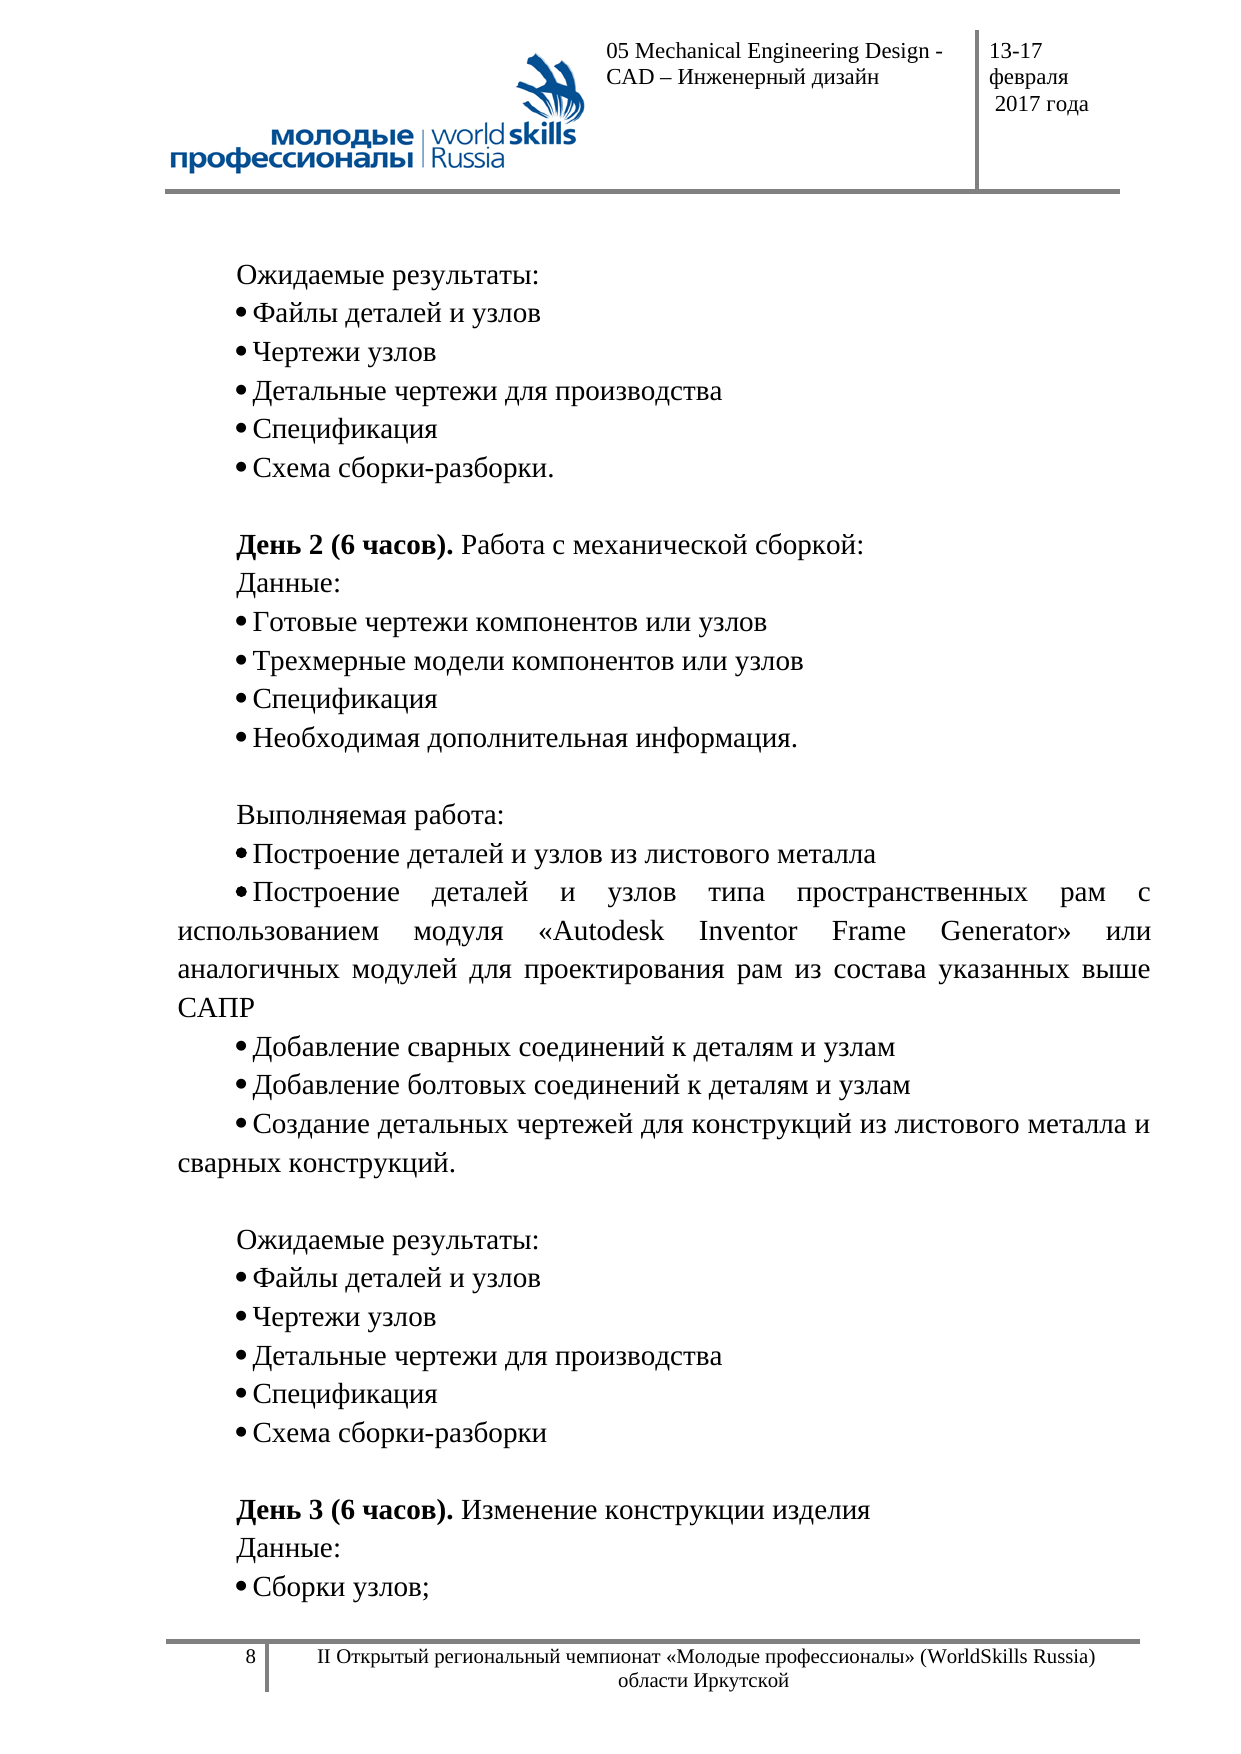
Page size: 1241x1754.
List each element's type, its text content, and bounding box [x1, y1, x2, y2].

list Схема сборки-разборки. [177, 450, 1152, 483]
list Чертежи узлов [177, 1299, 1152, 1333]
list Трехмерные модели компонентов или узлов [177, 643, 1152, 676]
list Создание детальных чертежей для конструкций из листового металла и сварных конструкций. [177, 1106, 1152, 1178]
list Спецификация [177, 681, 1152, 715]
text Ожидаемые результаты: [177, 1222, 1152, 1255]
list Файлы деталей и узлов [177, 1260, 1152, 1294]
list Готовые чертежи компонентов или узлов [177, 604, 1152, 638]
list Схема сборки-разборки [177, 1415, 1152, 1448]
list Чертежи узлов [177, 334, 1152, 368]
list Необходимая дополнительная информация. [177, 720, 1152, 754]
list Детальные чертежи для производства [177, 1338, 1152, 1371]
list Сборки узлов; [177, 1569, 1152, 1603]
list Добавление болтовых соединений к деталям и узлам [177, 1067, 1152, 1101]
list Файлы деталей и узлов [177, 295, 1152, 329]
list Построение деталей и узлов из листового металла [177, 836, 1152, 869]
text День 3 (6 часов). Изменение конструкции изделия [177, 1492, 1152, 1526]
list Спецификация [177, 1376, 1152, 1410]
list Добавление сварных соединений к деталям и узлам [177, 1029, 1152, 1062]
text Выполняемая работа: [177, 797, 1152, 831]
list Спецификация [177, 411, 1152, 445]
list Построение деталей и узлов типа пространственных рам с использованием модуля «Autodesk Inventor Frame Generator» или аналогичных модулей для проектирования рам из состава указанных выше САПР [177, 874, 1152, 1024]
list Детальные чертежи для производства [177, 373, 1152, 406]
text Данные: [177, 566, 1152, 599]
text Данные: [177, 1531, 1152, 1564]
picture [165, 45, 587, 179]
text День 2 (6 часов). Работа с механической сборкой: [177, 527, 1152, 561]
text Ожидаемые результаты: [177, 257, 1152, 290]
